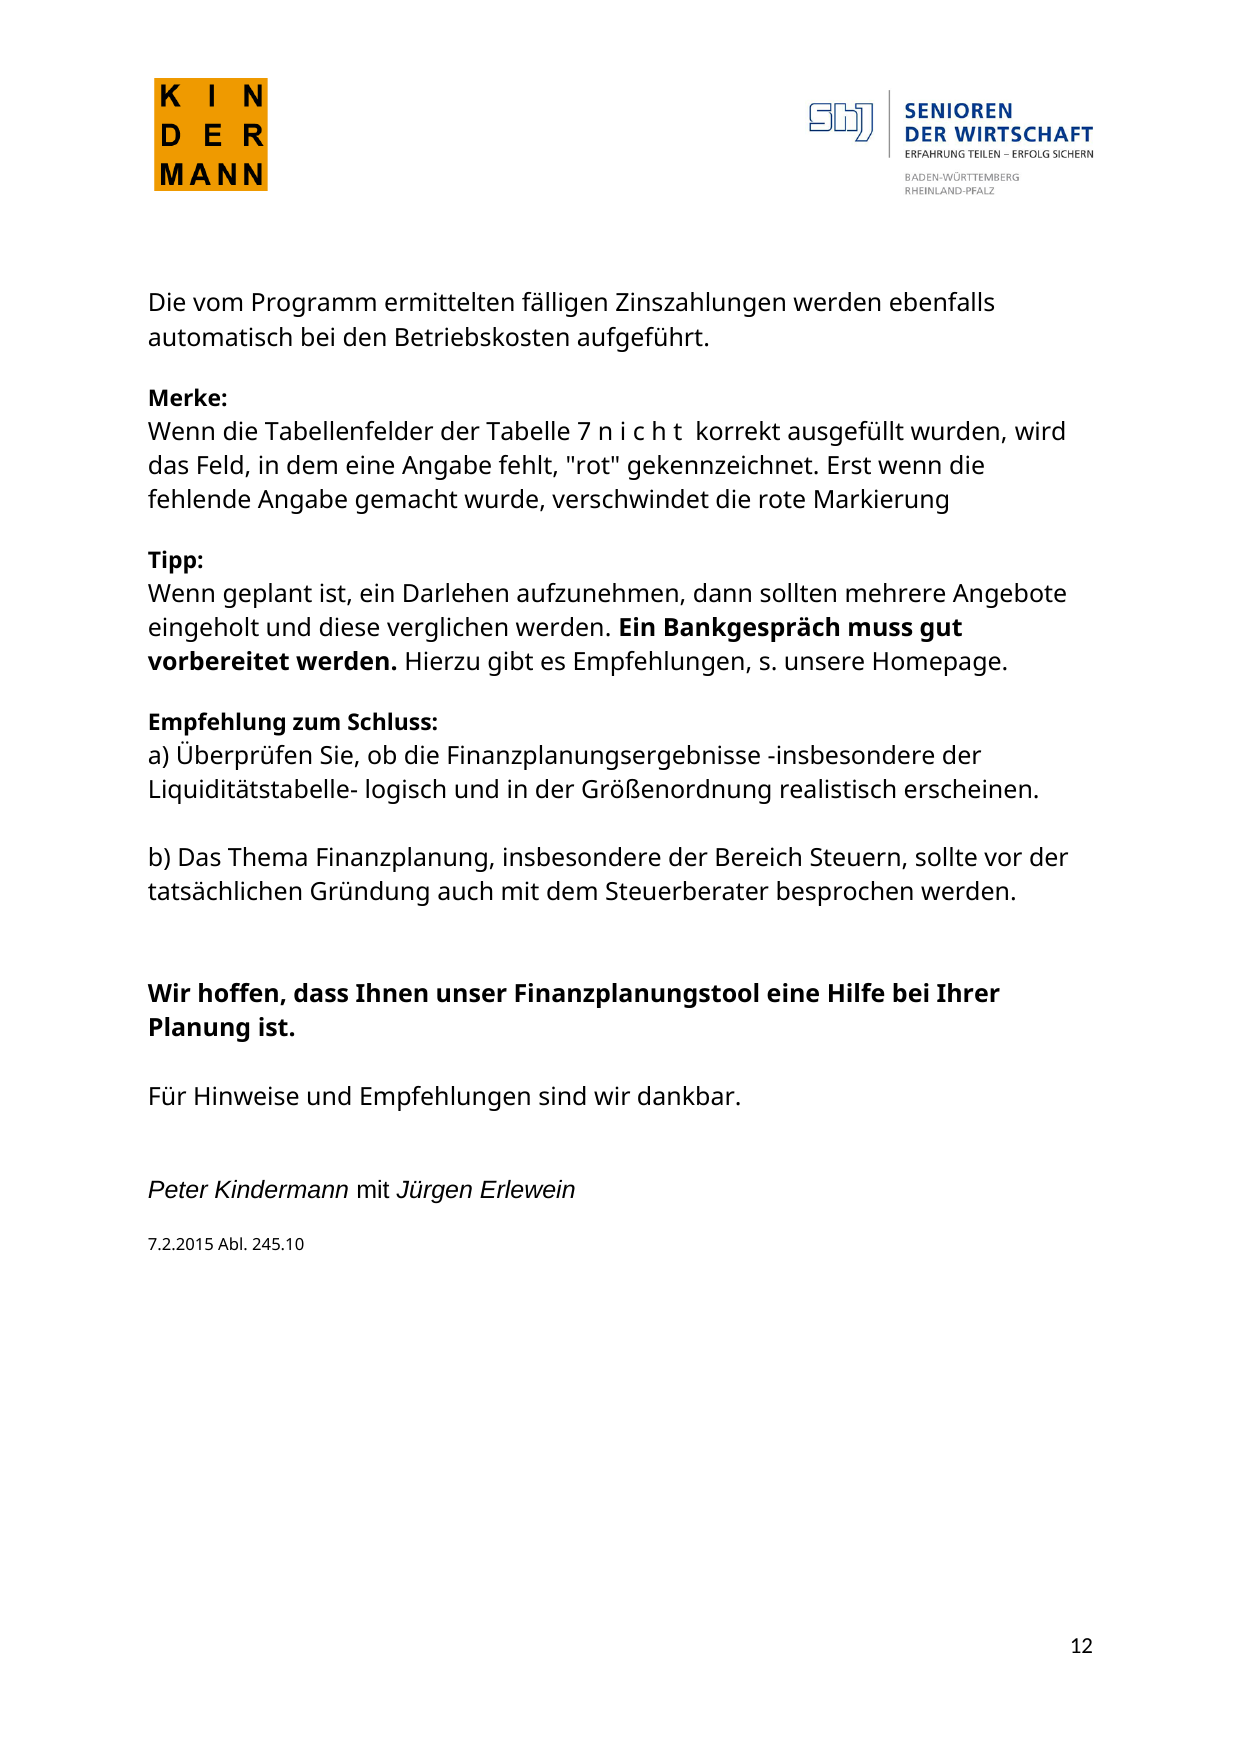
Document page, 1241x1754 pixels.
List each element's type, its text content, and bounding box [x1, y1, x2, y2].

text Die vom Programm ermittelten fälligen Zinszahlungen werden ebenfalls automatisch bei den Betriebskosten aufgeführt. [148, 285, 1093, 353]
text Merke: [148, 382, 1093, 413]
picture [805, 88, 1094, 196]
text Für Hinweise und Empfehlungen sind wir dankbar. [148, 1078, 1093, 1112]
picture [154, 78, 268, 191]
text a) Überprüfen Sie, ob die Finanzplanungsergebnisse -insbesondere der Liquiditätstabelle- logisch und in der Größenordnung realistisch erscheinen. [148, 738, 1093, 806]
text 7.2.2015 Abl. 245.10 [148, 1233, 1093, 1255]
text Wir hoffen, dass Ihnen unser Finanzplanungstool eine Hilfe bei Ihrer Planung ist. [148, 976, 1093, 1044]
text Wenn geplant ist, ein Darlehen aufzunehmen, dann sollten mehrere Angebote eingeholt und diese verglichen werden. Ein Bankgespräch muss gut vorbereitet werden. Hierzu gibt es Empfehlungen, s. unsere Homepage. [148, 575, 1093, 678]
text Wenn die Tabellenfelder der Tabelle 7 n i c h t korrekt ausgefüllt wurden, wird das Feld, in dem eine Angabe fehlt, "rot" gekennzeichnet. Erst wenn die fehlende Angabe gemacht wurde, verschwindet die rote Markierung [148, 413, 1093, 515]
text b) Das Thema Finanzplanung, insbesondere der Bereich Steuern, sollte vor der tatsächlichen Gründung auch mit dem Steuerberater besprochen werden. [148, 840, 1093, 908]
text Empfehlung zum Schluss: [148, 706, 1093, 738]
text Peter Kindermann mit Jürgen Erlewein [148, 1175, 1093, 1204]
text Tipp: [148, 544, 1093, 575]
